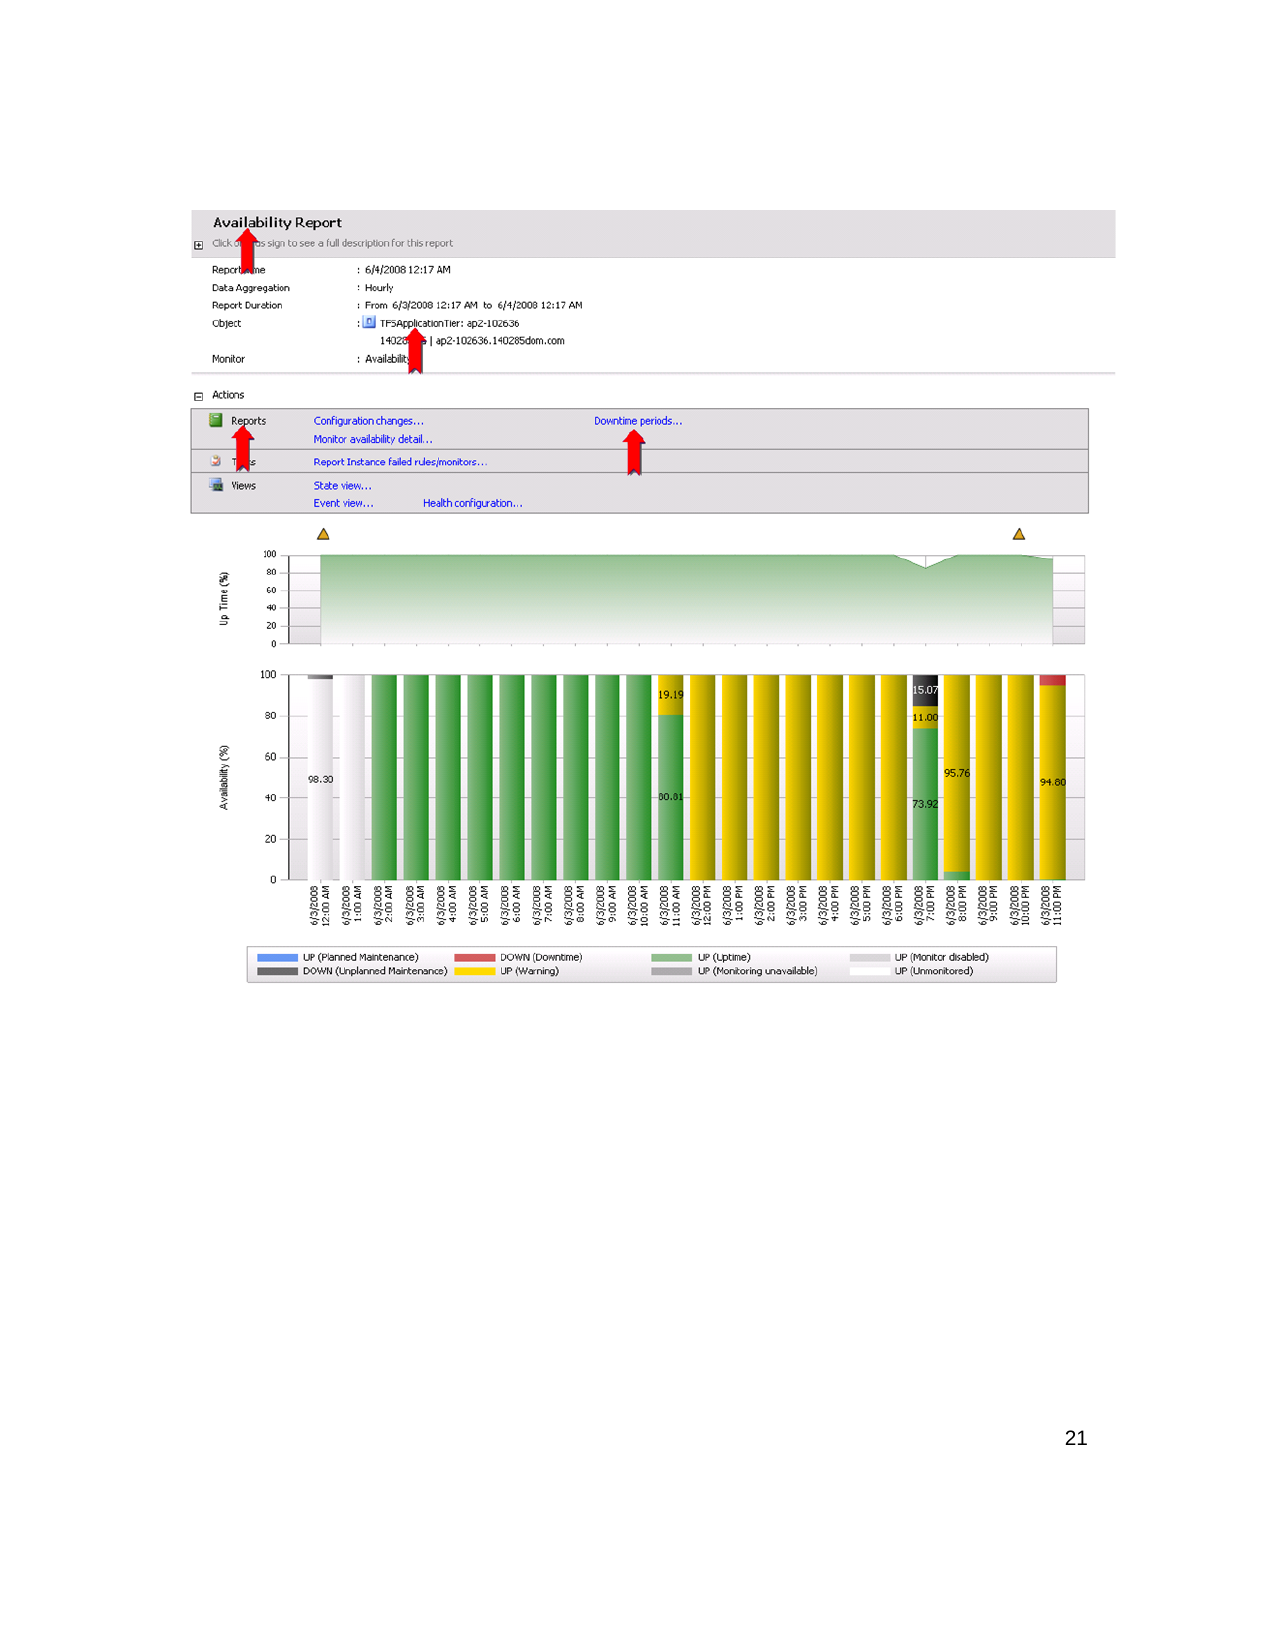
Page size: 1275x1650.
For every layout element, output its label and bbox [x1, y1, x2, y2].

picture [187, 210, 1163, 986]
